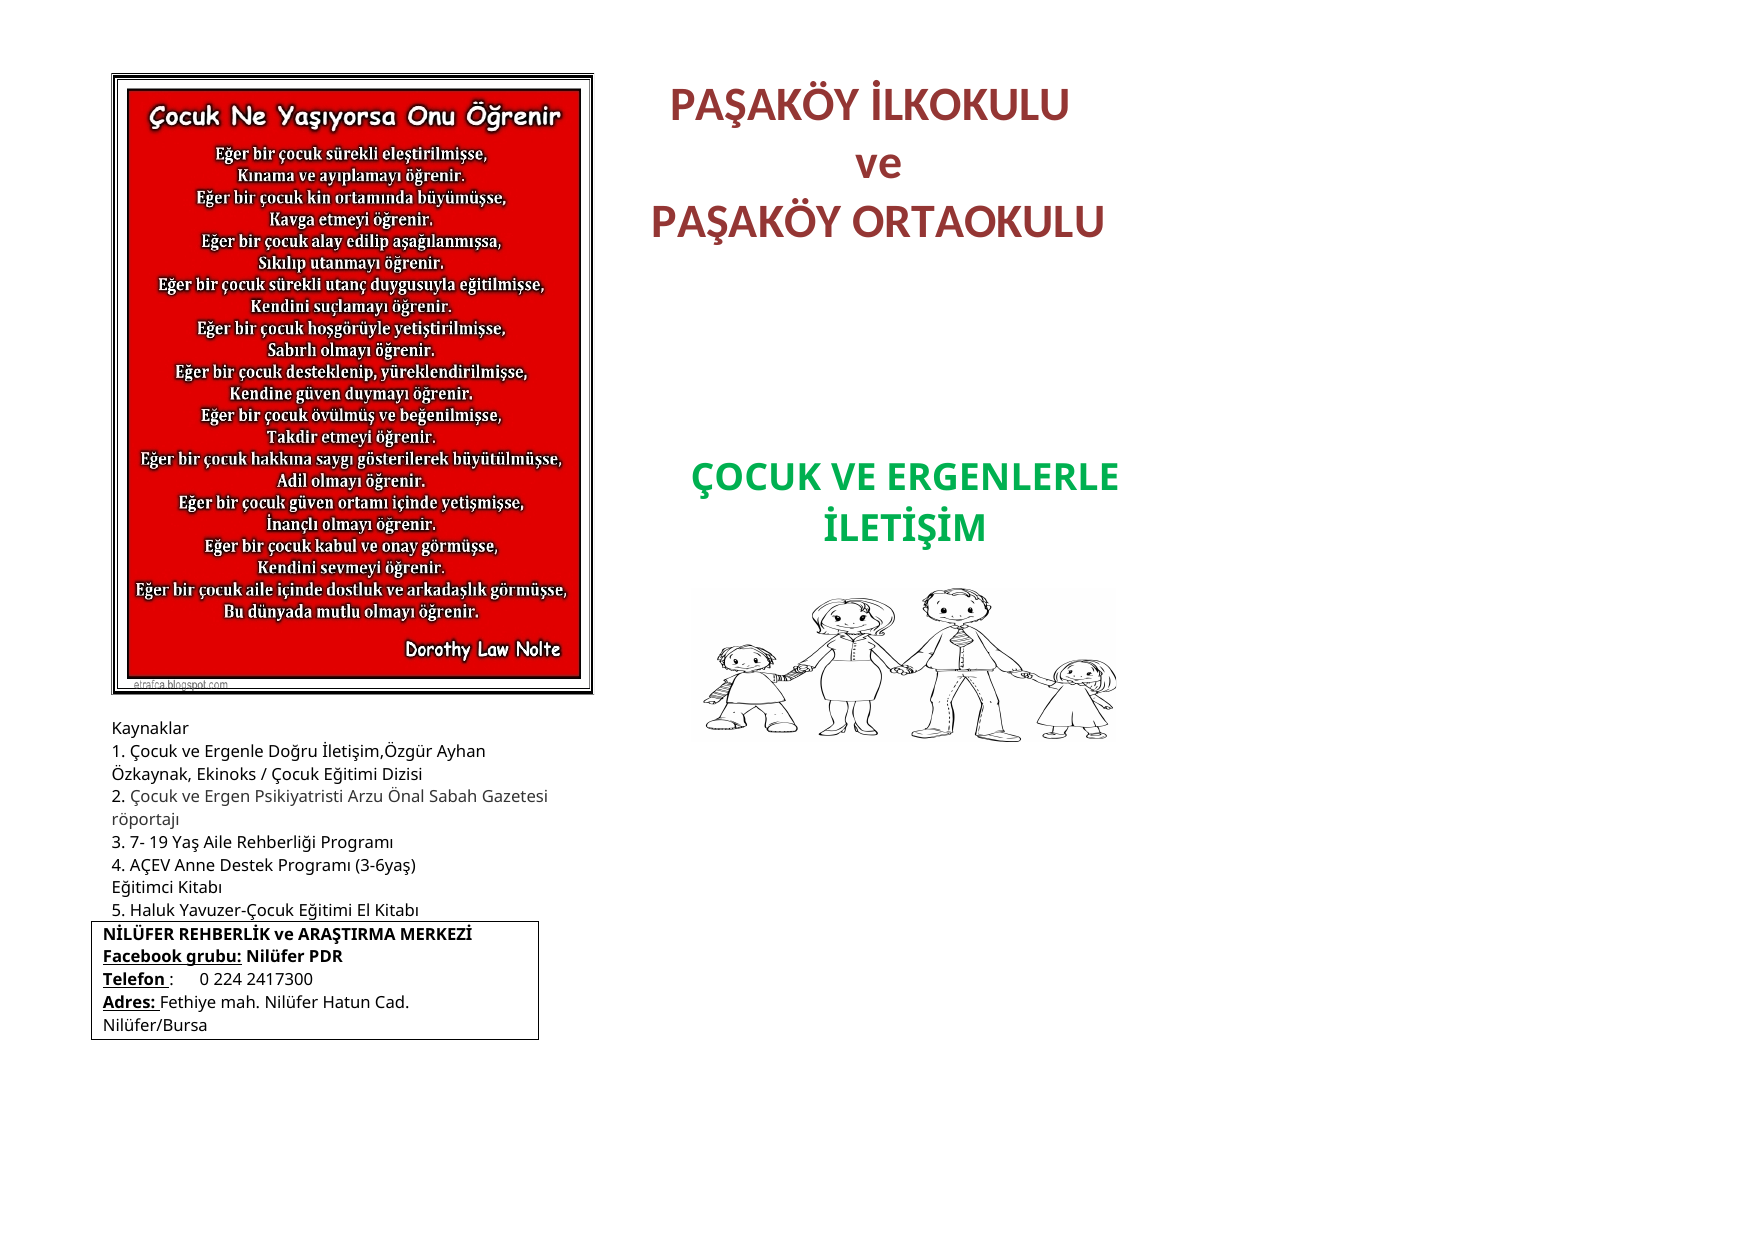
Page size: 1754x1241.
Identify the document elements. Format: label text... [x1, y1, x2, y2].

text ve [637, 132, 1120, 191]
text Eğitimci Kitabı [74, 876, 556, 898]
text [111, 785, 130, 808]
text 2. Çocuk ve Ergen Psikiyatristi Arzu Önal Sabah Gazetesi röportajı [179, 785, 556, 830]
text PAŞAKÖY İLKOKULU [637, 74, 1120, 132]
text 5. Haluk Yavuzer-Çocuk Eğitimi El Kitabı [74, 898, 556, 921]
picture [111, 73, 595, 695]
text 1. Çocuk ve Ergenle Doğru İletişim,Özgür Ayhan Özkaynak, Ekinoks / Çocuk Eğitimi Dizisi [111, 739, 556, 785]
text PAŞAKÖY ORTAOKULU [637, 191, 1120, 249]
text 4. AÇEV Anne Destek Programı (3-6yaş) [74, 853, 556, 876]
table_header NİLÜFER REHBERLİK ve ARAŞTIRMA MERKEZİ Facebook grubu: Nilüfer PDR Telefon : 0 224 2417300 Adres: Fethiye mah. Nilüfer Hatun Cad. Nilüfer/Bursa [92, 922, 538, 1039]
text 3. 7- 19 Yaş Aile Rehberliği Programı [74, 830, 556, 853]
text Kaynaklar [74, 717, 556, 739]
picture [691, 588, 1117, 742]
